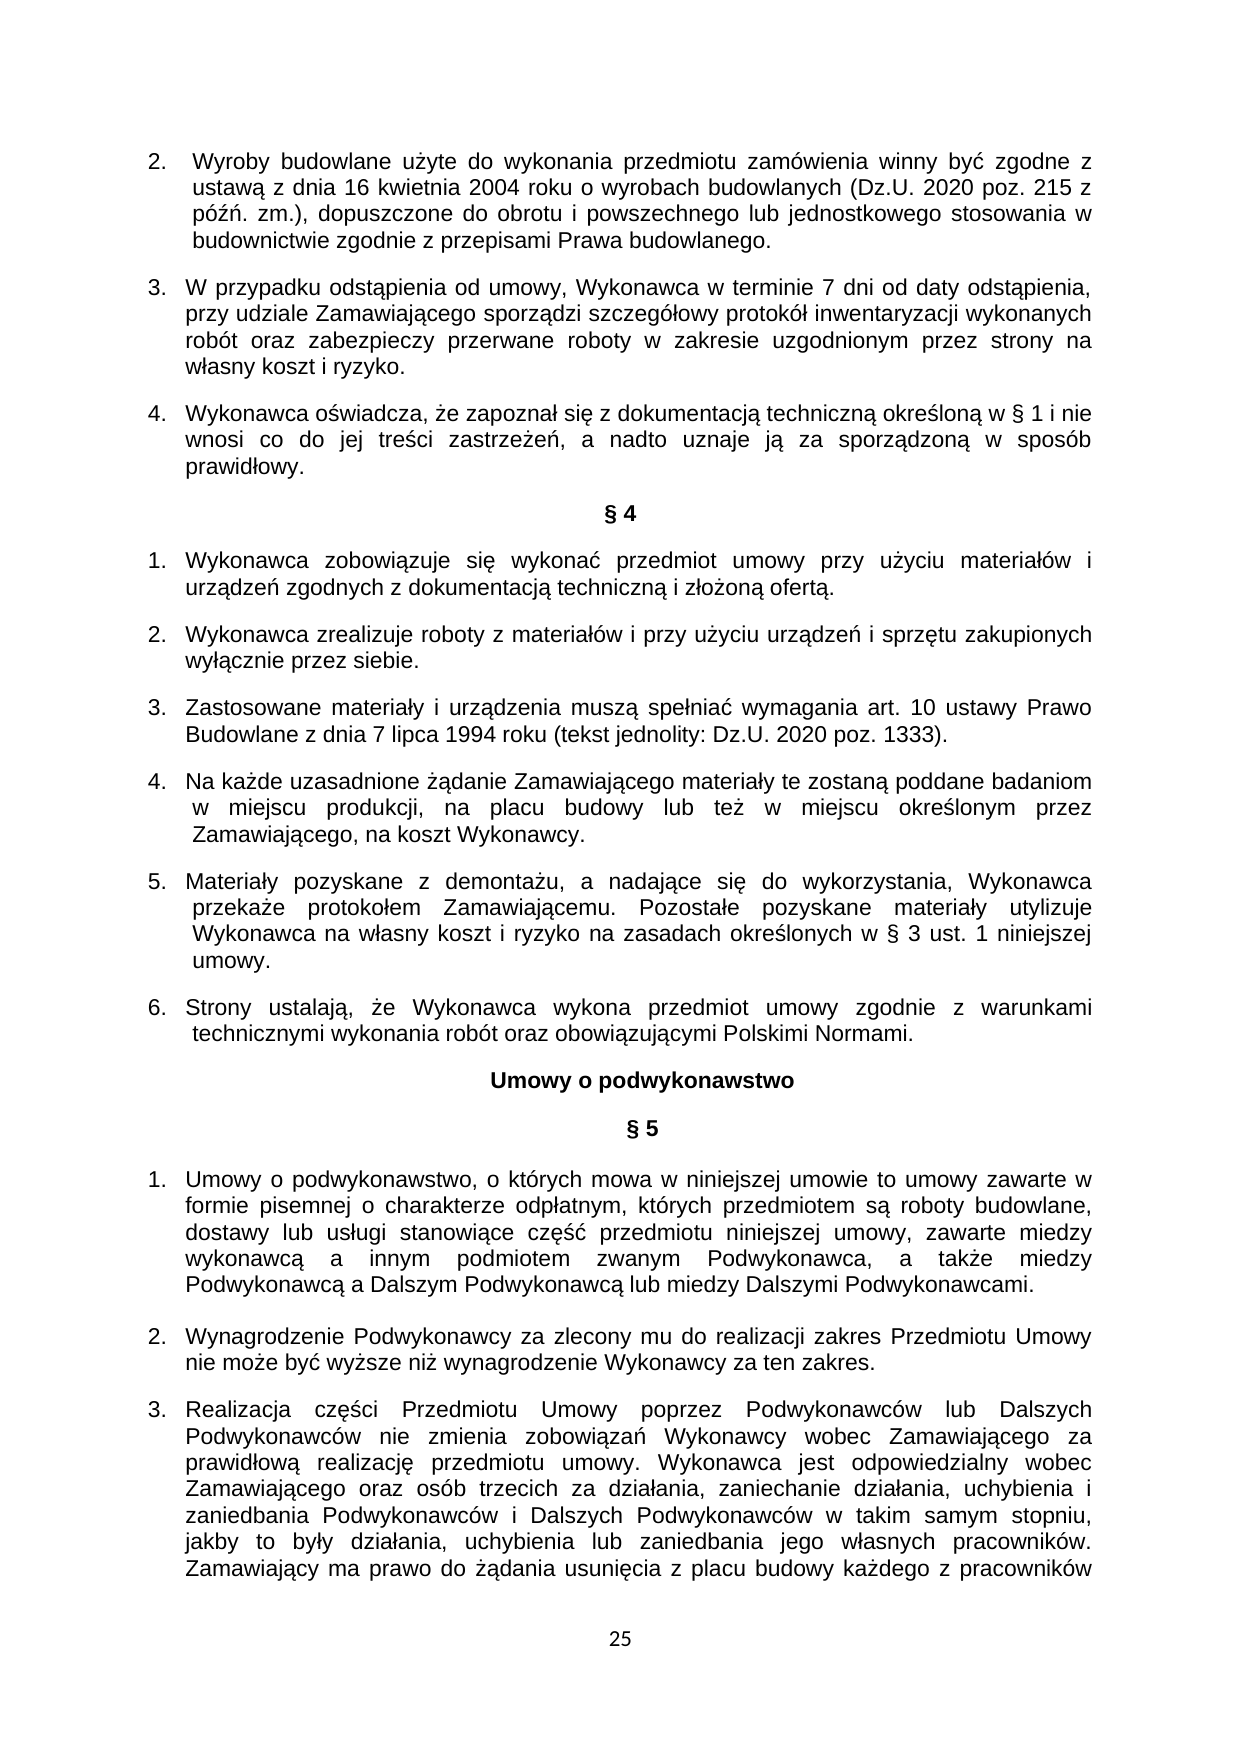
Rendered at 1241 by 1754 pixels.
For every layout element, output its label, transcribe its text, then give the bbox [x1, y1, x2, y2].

list Strony ustalają, że Wykonawca wykona przedmiot umowy zgodnie z warunkami technicznymi wykonania robót oraz obowiązującymi Polskimi Normami. [148, 994, 1093, 1047]
list Na każde uzasadnione żądanie Zamawiającego materiały te zostaną poddane badaniom w miejscu produkcji, na placu budowy lub też w miejscu określonym przez Zamawiającego, na koszt Wykonawcy. [148, 768, 1093, 847]
list Zastosowane materiały i urządzenia muszą spełniać wymagania art. 10 ustawy Prawo Budowlane z dnia 7 lipca 1994 roku (tekst jednolity: Dz.U. 2020 poz. 1333). [148, 694, 1093, 747]
list Wynagrodzenie Podwykonawcy za zlecony mu do realizacji zakres Przedmiotu Umowy nie może być wyższe niż wynagrodzenie Wykonawcy za ten zakres. [148, 1323, 1093, 1376]
list W przypadku odstąpienia od umowy, Wykonawca w terminie 7 dni od daty odstąpienia, przy udziale Zamawiającego sporządzi szczegółowy protokół inwentaryzacji wykonanych robót oraz zabezpieczy przerwane roboty w zakresie uzgodnionym przez strony na własny koszt i ryzyko. [148, 274, 1093, 379]
list Umowy o podwykonawstwo, o których mowa w niniejszej umowie to umowy zawarte w formie pisemnej o charakterze odpłatnym, których przedmiotem są roboty budowlane, dostawy lub usługi stanowiące część przedmiotu niniejszej umowy, zawarte miedzy wykonawcą a innym podmiotem zwanym Podwykonawca, a także miedzy Podwykonawcą a Dalszym Podwykonawcą lub miedzy Dalszymi Podwykonawcami. [148, 1166, 1093, 1298]
list Materiały pozyskane z demontażu, a nadające się do wykorzystania, Wykonawca przekaże protokołem Zamawiającemu. Pozostałe pozyskane materiały utylizuje Wykonawca na własny koszt i ryzyko na zasadach określonych w § 3 ust. 1 niniejszej umowy. [148, 868, 1093, 973]
list Wykonawca zobowiązuje się wykonać przedmiot umowy przy użyciu materiałów i urządzeń zgodnych z dokumentacją techniczną i złożoną ofertą. [148, 547, 1093, 600]
text § 5 [192, 1115, 1093, 1141]
list Wyroby budowlane użyte do wykonania przedmiotu zamówienia winny być zgodne z ustawą z dnia 16 kwietnia 2004 roku o wyrobach budowlanych (Dz.U. 2020 poz. 215 z późń. zm.), dopuszczone do obrotu i powszechnego lub jednostkowego stosowania w budownictwie zgodnie z przepisami Prawa budowlanego. [148, 148, 1093, 253]
list Wykonawca zrealizuje roboty z materiałów i przy użyciu urządzeń i sprzętu zakupionych wyłącznie przez siebie. [148, 621, 1093, 673]
text § 4 [148, 500, 1093, 526]
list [148, 1396, 1093, 1581]
text Umowy o podwykonawstwo [192, 1067, 1093, 1094]
list Wykonawca oświadcza, że zapoznał się z dokumentacją techniczną określoną w § 1 i nie wnosi co do jej treści zastrzeżeń, a nadto uznaje ją za sporządzoną w sposób prawidłowy. [148, 400, 1093, 479]
